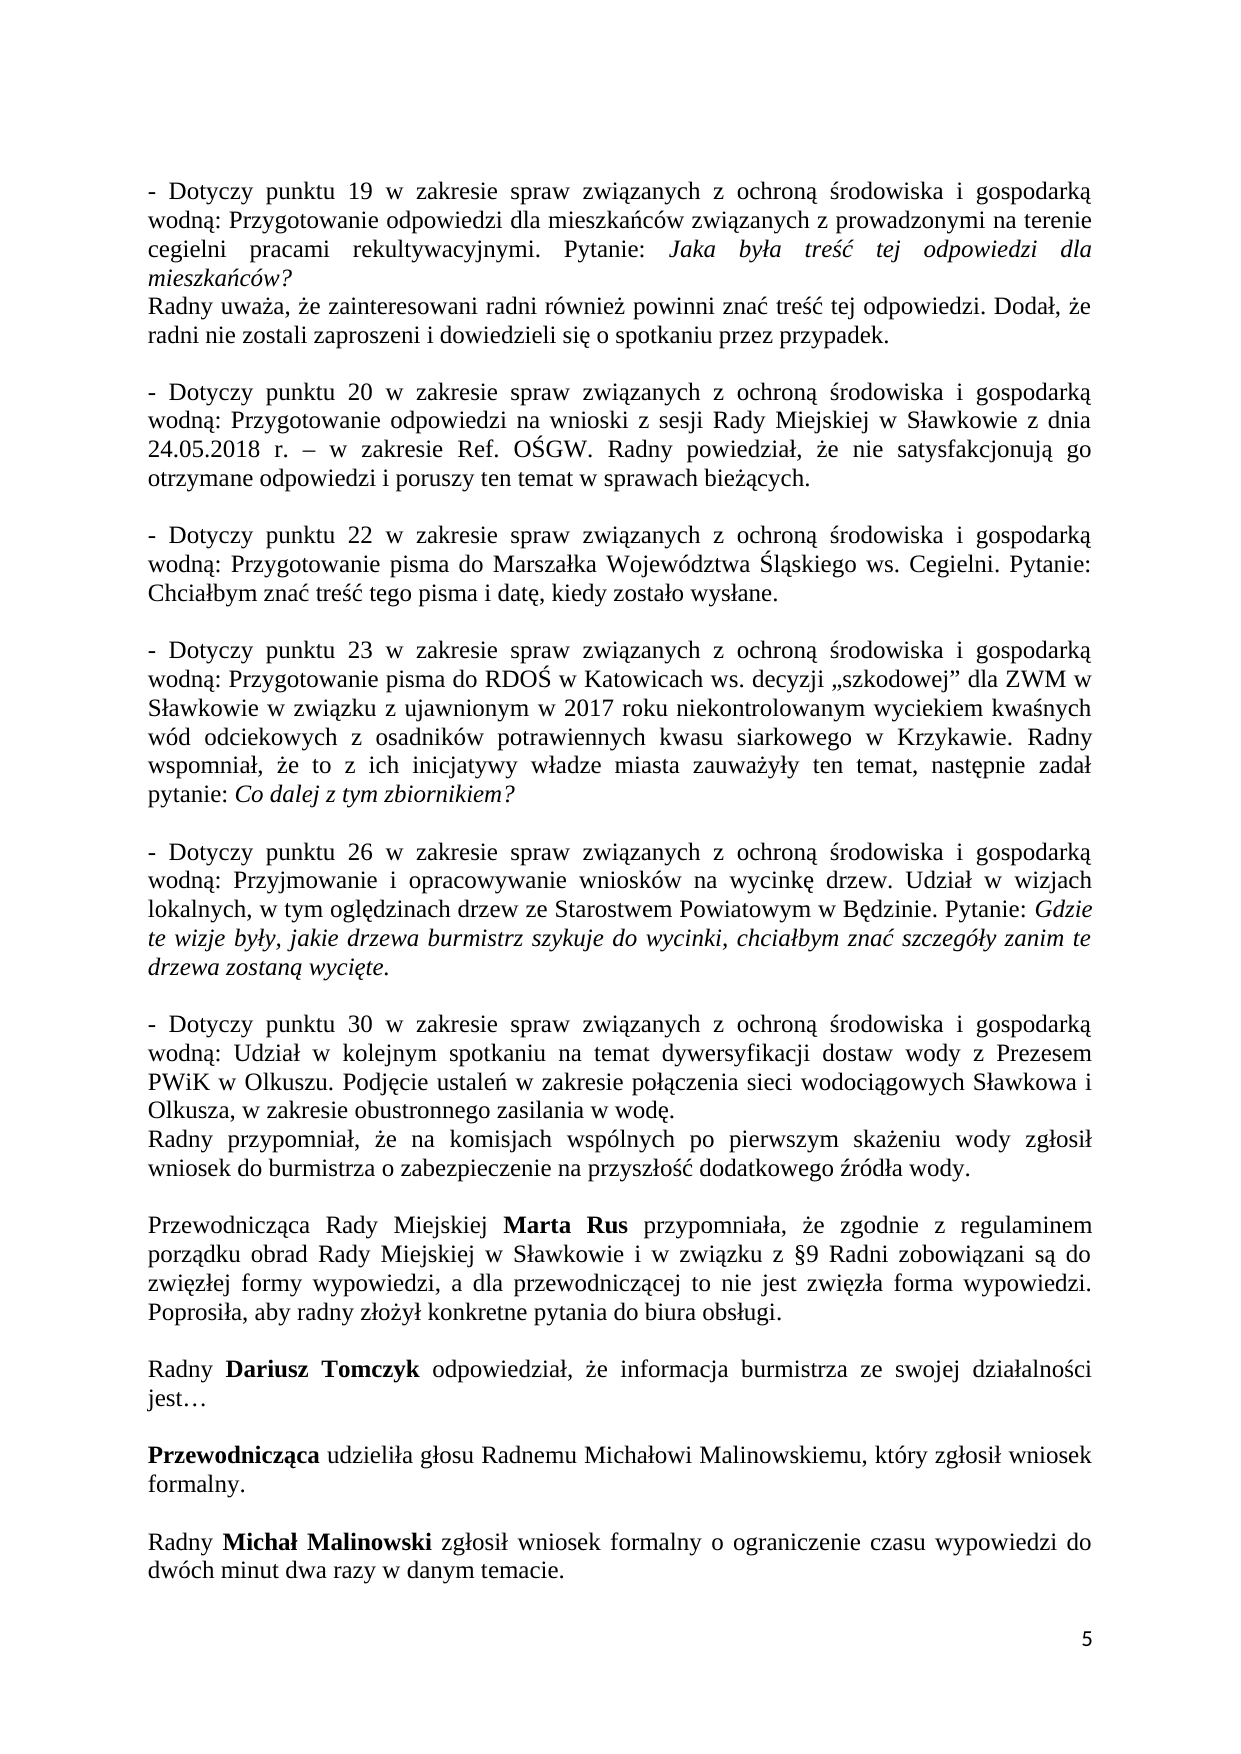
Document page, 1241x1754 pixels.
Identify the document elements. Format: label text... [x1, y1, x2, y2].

text Radny przypomniał, że na komisjach wspólnych po pierwszym skażeniu wody zgłosił wniosek do burmistrza o zabezpieczenie na przyszłość dodatkowego źródła wody. [148, 1124, 1093, 1182]
text Radny Michał Malinowski zgłosił wniosek formalny o ograniczenie czasu wypowiedzi do dwóch minut dwa razy w danym temacie. [148, 1527, 1093, 1584]
text - Dotyczy punktu 20 w zakresie spraw związanych z ochroną środowiska i gospodarką wodną: Przygotowanie odpowiedzi na wnioski z sesji Rady Miejskiej w Sławkowie z dnia 24.05.2018 r. – w zakresie Ref. OŚGW. Radny powiedział, że nie satysfakcjonują go otrzymane odpowiedzi i poruszy ten temat w sprawach bieżących. [148, 377, 1093, 492]
text Przewodnicząca Rady Miejskiej Marta Rus przypomniała, że zgodnie z regulaminem porządku obrad Rady Miejskiej w Sławkowie i w związku z §9 Radni zobowiązani są do zwięzłej formy wypowiedzi, a dla przewodniczącej to nie jest zwięzła forma wypowiedzi. Poprosiła, aby radny złożył konkretne pytania do biura obsługi. [148, 1211, 1093, 1326]
text Radny uważa, że zainteresowani radni również powinni znać treść tej odpowiedzi. Dodał, że radni nie zostali zaproszeni i dowiedzieli się o spotkaniu przez przypadek. [148, 291, 1093, 349]
text - Dotyczy punktu 30 w zakresie spraw związanych z ochroną środowiska i gospodarką wodną: Udział w kolejnym spotkaniu na temat dywersyfikacji dostaw wody z Prezesem PWiK w Olkuszu. Podjęcie ustaleń w zakresie połączenia sieci wodociągowych Sławkowa i Olkusza, w zakresie obustronnego zasilania w wodę. [148, 1009, 1093, 1124]
text Radny Dariusz Tomczyk odpowiedział, że informacja burmistrza ze swojej działalności jest… [148, 1354, 1093, 1412]
text - Dotyczy punktu 22 w zakresie spraw związanych z ochroną środowiska i gospodarką wodną: Przygotowanie pisma do Marszałka Województwa Śląskiego ws. Cegielni. Pytanie: Chciałbym znać treść tego pisma i datę, kiedy zostało wysłane. [148, 521, 1093, 607]
text Przewodnicząca udzieliła głosu Radnemu Michałowi Malinowskiemu, który zgłosił wniosek formalny. [148, 1441, 1093, 1498]
text - Dotyczy punktu 23 w zakresie spraw związanych z ochroną środowiska i gospodarką wodną: Przygotowanie pisma do RDOŚ w Katowicach ws. decyzji „szkodowej” dla ZWM w Sławkowie w związku z ujawnionym w 2017 roku niekontrolowanym wyciekiem kwaśnych wód odciekowych z osadników potrawiennych kwasu siarkowego w Krzykawie. Radny wspomniał, że to z ich inicjatywy władze miasta zauważyły ten temat, następnie zadał pytanie: Co dalej z tym zbiornikiem? [148, 636, 1093, 808]
text - Dotyczy punktu 19 w zakresie spraw związanych z ochroną środowiska i gospodarką wodną: Przygotowanie odpowiedzi dla mieszkańców związanych z prowadzonymi na terenie cegielni pracami rekultywacyjnymi. Pytanie: Jaka była treść tej odpowiedzi dla mieszkańców? [148, 176, 1093, 291]
text - Dotyczy punktu 26 w zakresie spraw związanych z ochroną środowiska i gospodarką wodną: Przyjmowanie i opracowywanie wniosków na wycinkę drzew. Udział w wizjach lokalnych, w tym oględzinach drzew ze Starostwem Powiatowym w Będzinie. Pytanie: Gdzie te wizje były, jakie drzewa burmistrz szykuje do wycinki, chciałbym znać szczegóły zanim te drzewa zostaną wycięte. [148, 837, 1093, 981]
